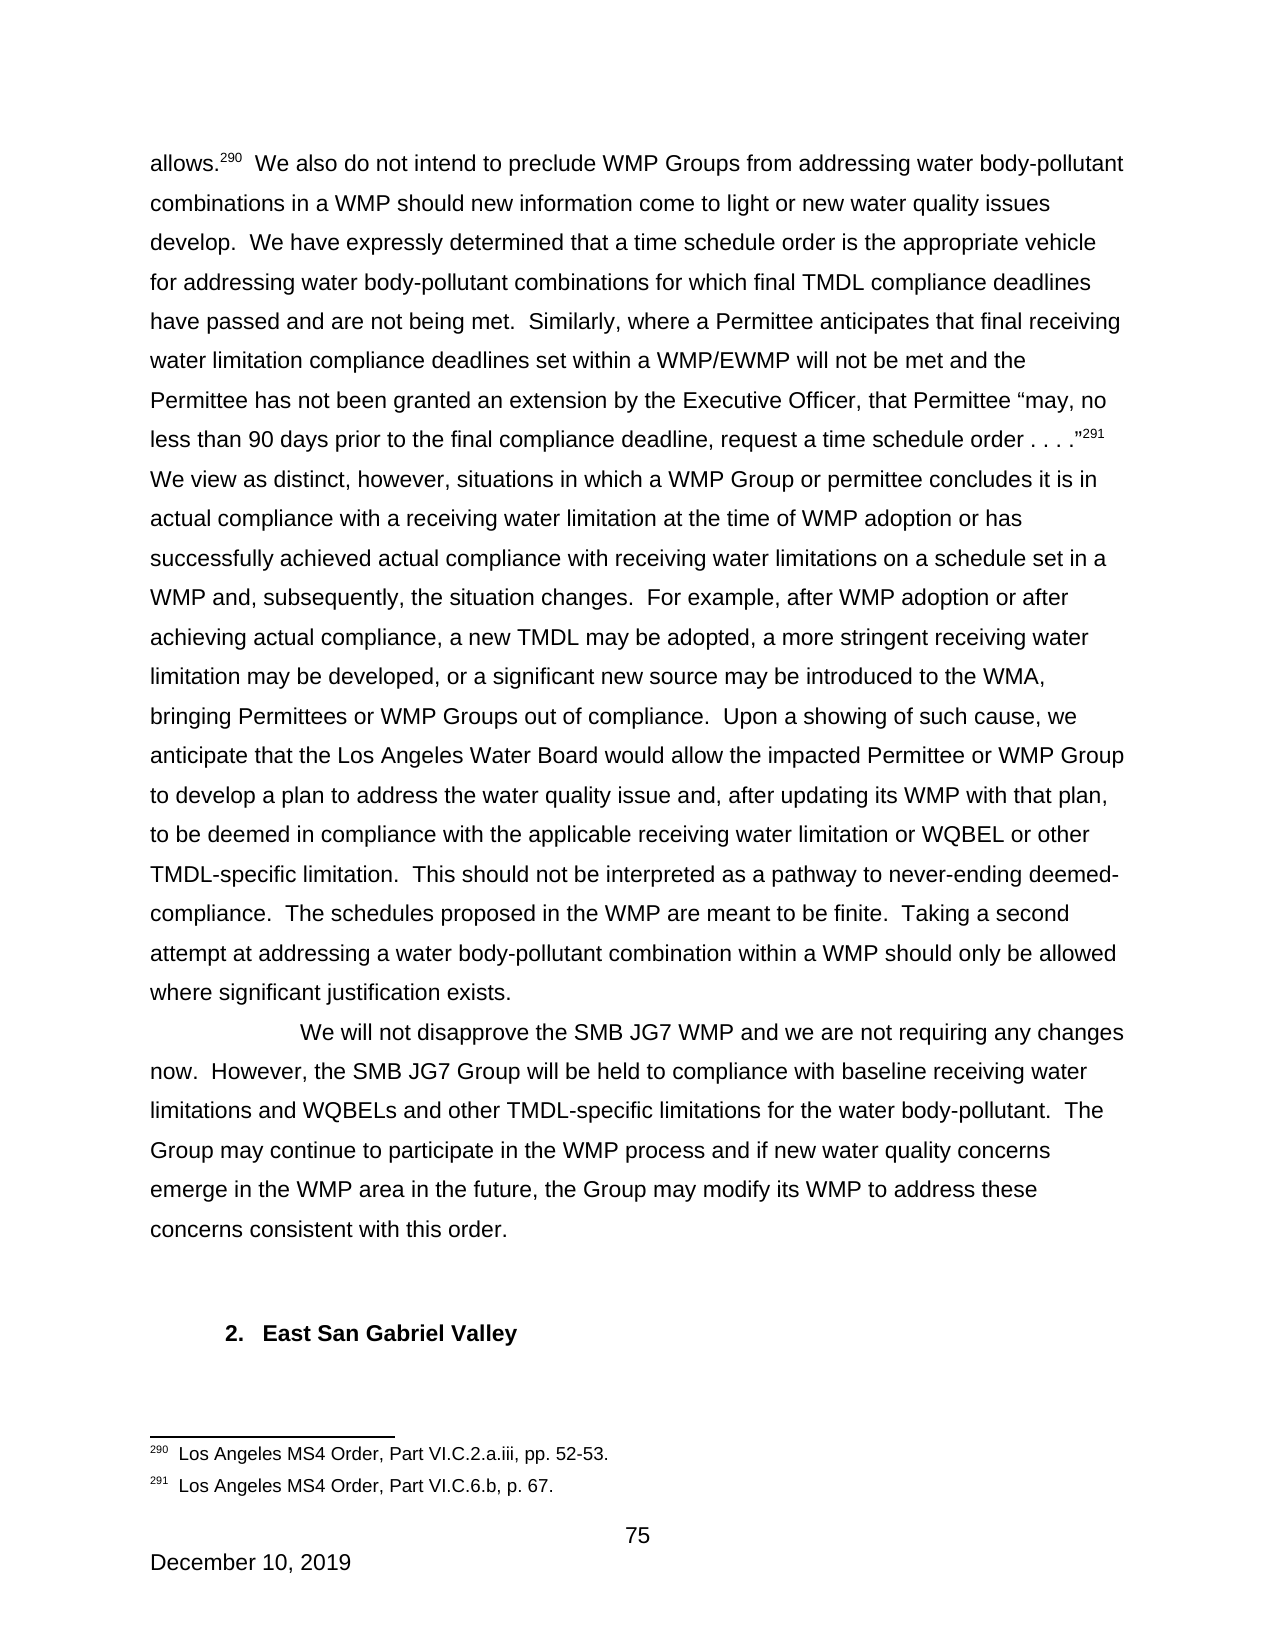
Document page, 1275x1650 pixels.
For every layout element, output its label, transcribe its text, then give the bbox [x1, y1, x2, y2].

text Having a WMP in place allows, at minimum, for incorporation of Category 3 pollutants if exceedances are detected after WMP approval, as the Los Angeles MS4 Order allows. We also do not intend to preclude WMP Groups from addressing water body-pollutant combinations in a WMP should new information come to light or new water quality issues develop. We have expressly determined that a time schedule order is the appropriate vehicle for addressing water body-pollutant combinations for which final TMDL compliance deadlines have passed and are not being met. Similarly, where a Permittee anticipates that final receiving water limitation compliance deadlines set within a WMP/EWMP will not be met and the Permittee has not been granted an extension by the Executive Officer, that Permittee “may, no less than 90 days prior to the final compliance deadline, request a time schedule order . . . .” We view as distinct, however, situations in which a WMP Group or permittee concludes it is in actual compliance with a receiving water limitation at the time of WMP adoption or has successfully achieved actual compliance with receiving water limitations on a schedule set in a WMP and, subsequently, the situation changes. For example, after WMP adoption or after achieving actual compliance, a new TMDL may be adopted, a more stringent receiving water limitation may be developed, or a significant new source may be introduced to the WMA, bringing Permittees or WMP Groups out of compliance. Upon a showing of such cause, we anticipate that the Los Angeles Water Board would allow the impacted Permittee or WMP Group to develop a plan to address the water quality issue and, after updating its WMP with that plan, to be deemed in compliance with the applicable receiving water limitation or WQBEL or other TMDL-specific limitation. This should not be interpreted as a pathway to never-ending deemed-compliance. The schedules proposed in the WMP are meant to be finite. Taking a second attempt at addressing a water body-pollutant combination within a WMP should only be allowed where significant justification exists. [150, 150, 1125, 1005]
text We will not disapprove the SMB JG7 WMP and we are not requiring any changes now. However, the SMB JG7 Group will be held to compliance with baseline receiving water limitations and WQBELs and other TMDL-specific limitations for the water body-pollutant. The Group may continue to participate in the WMP process and if new water quality concerns emerge in the WMP area in the future, the Group may modify its WMP to address these concerns consistent with this order. [150, 1018, 1125, 1242]
subtitle East San Gabriel Valley [225, 1320, 1125, 1346]
